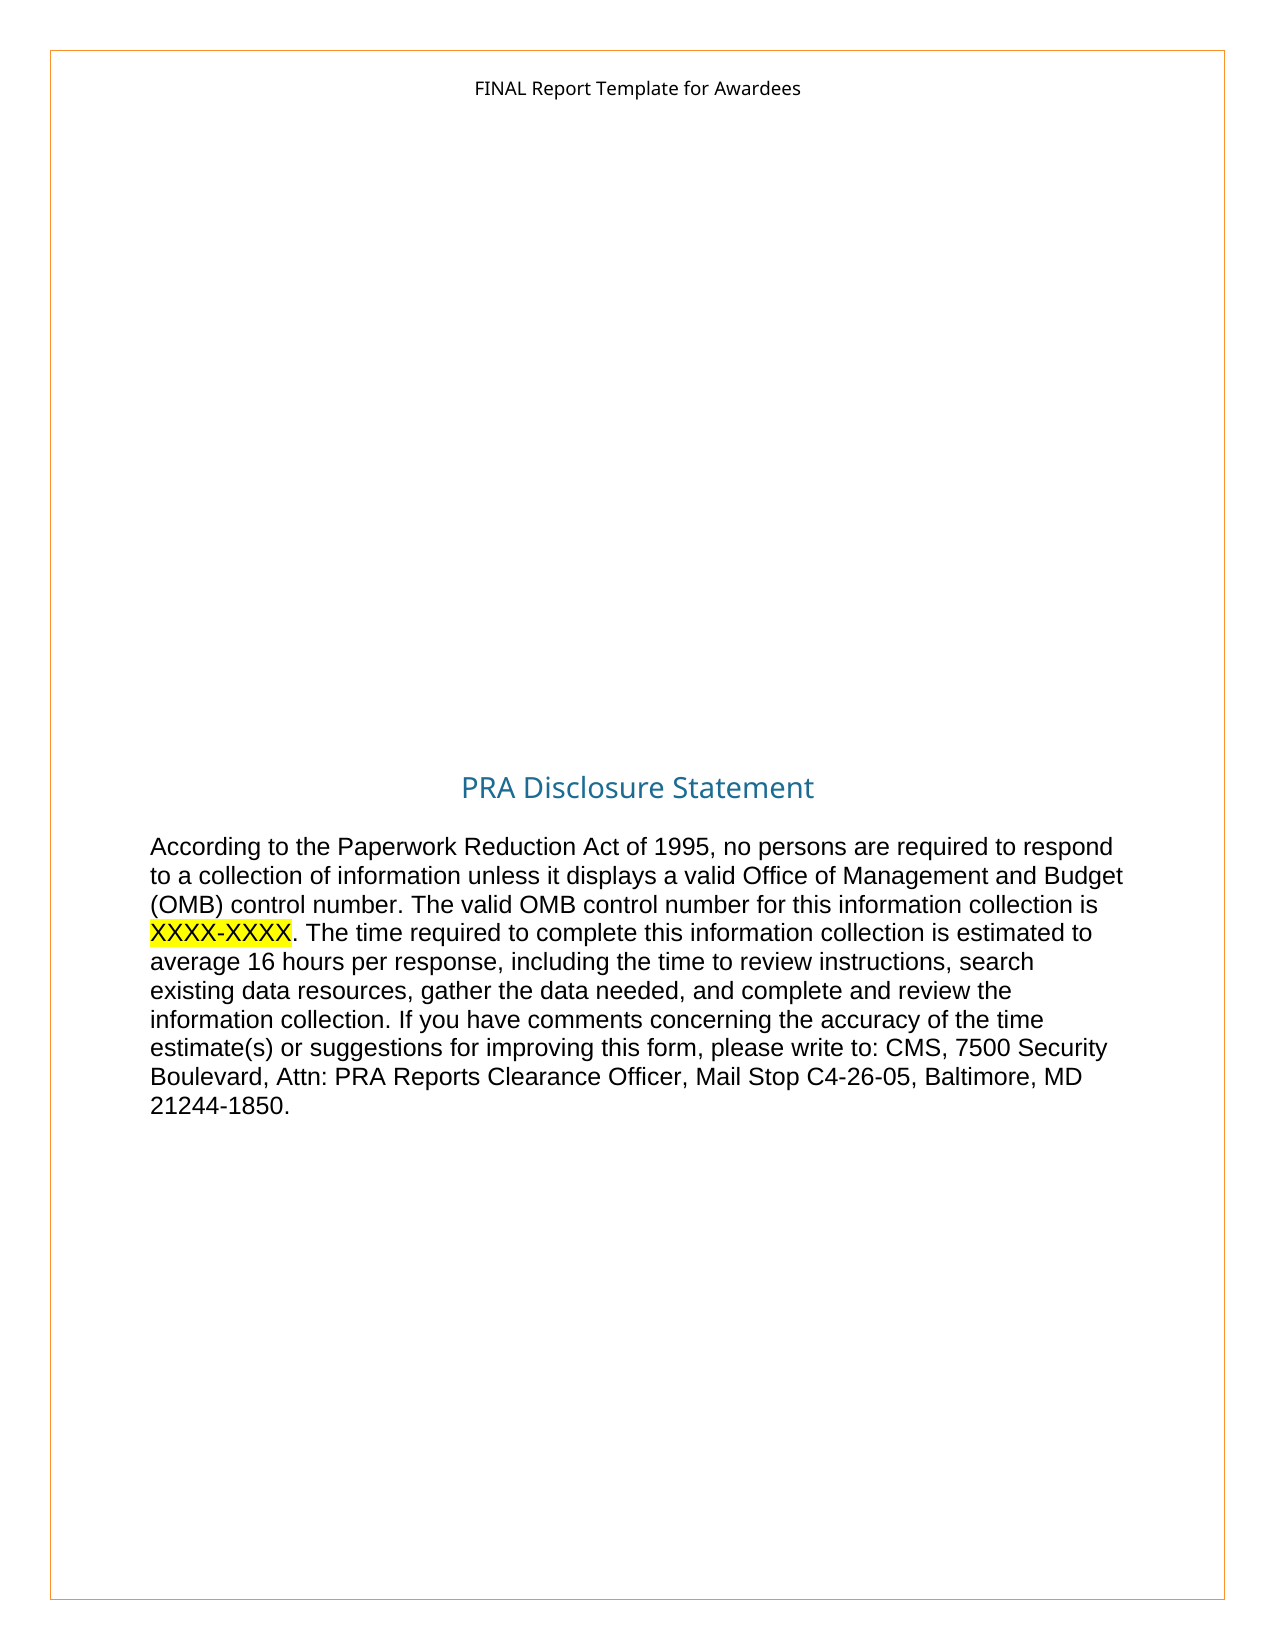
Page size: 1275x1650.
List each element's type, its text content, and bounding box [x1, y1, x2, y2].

text PRA Disclosure Statement [150, 767, 1125, 807]
text According to the Paperwork Reduction Act of 1995, no persons are required to respond to a collection of information unless it displays a valid Office of Management and Budget (OMB) control number. The valid OMB control number for this information collection is XXXX-XXXX. The time required to complete this information collection is estimated to average 16 hours per response, including the time to review instructions, search existing data resources, gather the data needed, and complete and review the information collection. If you have comments concerning the accuracy of the time estimate(s) or suggestions for improving this form, please write to: CMS, 7500 Security Boulevard, Attn: PRA Reports Clearance Officer, Mail Stop C4-26-05, Baltimore, MD 21244-1850. [150, 832, 1125, 1120]
